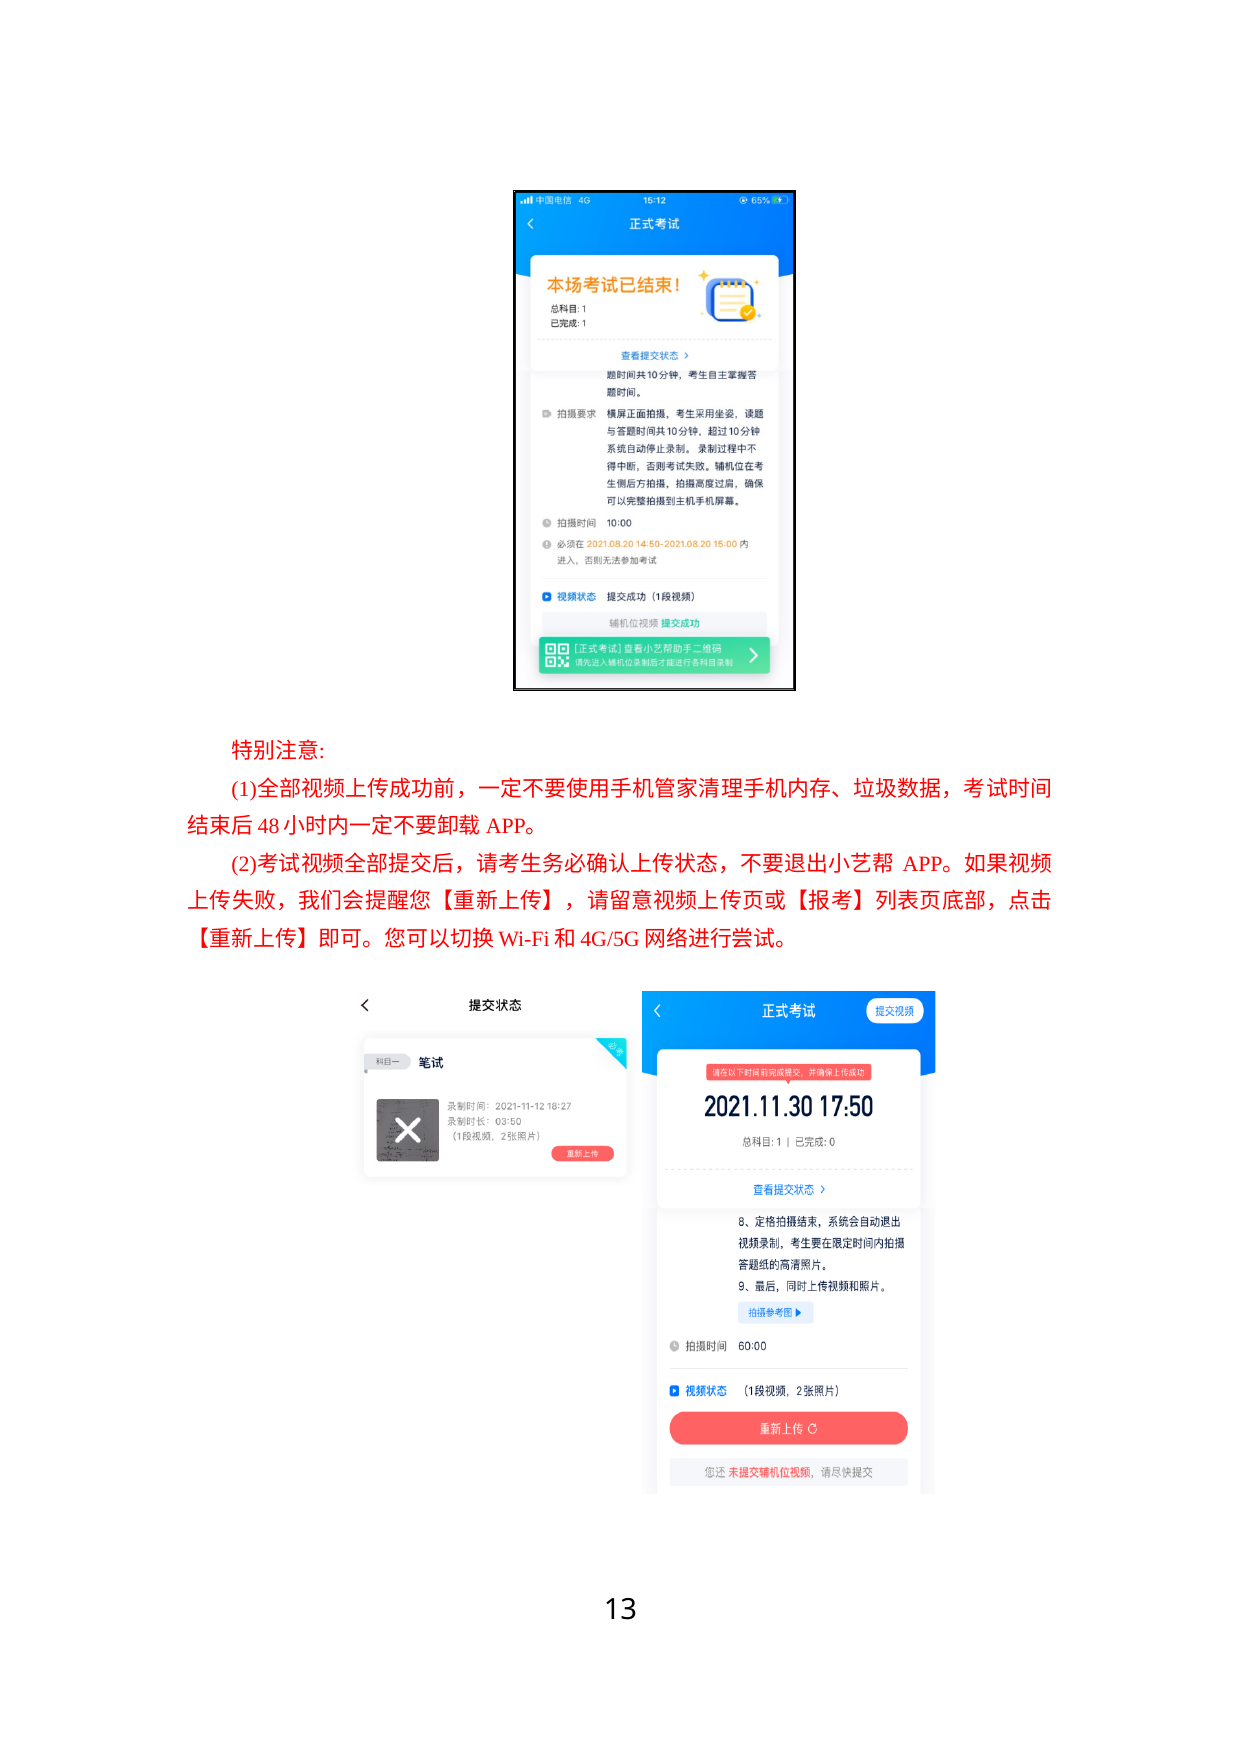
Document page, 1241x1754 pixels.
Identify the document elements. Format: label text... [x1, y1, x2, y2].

picture [514, 191, 794, 690]
text (2)考试视频全部提交后，请考生务必确认上传状态，不要退出小艺帮 APP。如果视频上传失败，我们会提醒您【重新上传】，请留意视频上传页或【报考】列表页底部，点击【重新上传】即可。您可以切换Wi-Fi和4G/5G网络进行尝试。 [187, 841, 1053, 954]
text 特别注意: [187, 729, 1053, 766]
picture [348, 991, 936, 1494]
text (1)全部视频上传成功前，一定不要使用手机管家清理手机内存、垃圾数据，考试时间结束后48小时内一定不要卸载 APP。 [187, 766, 1053, 841]
